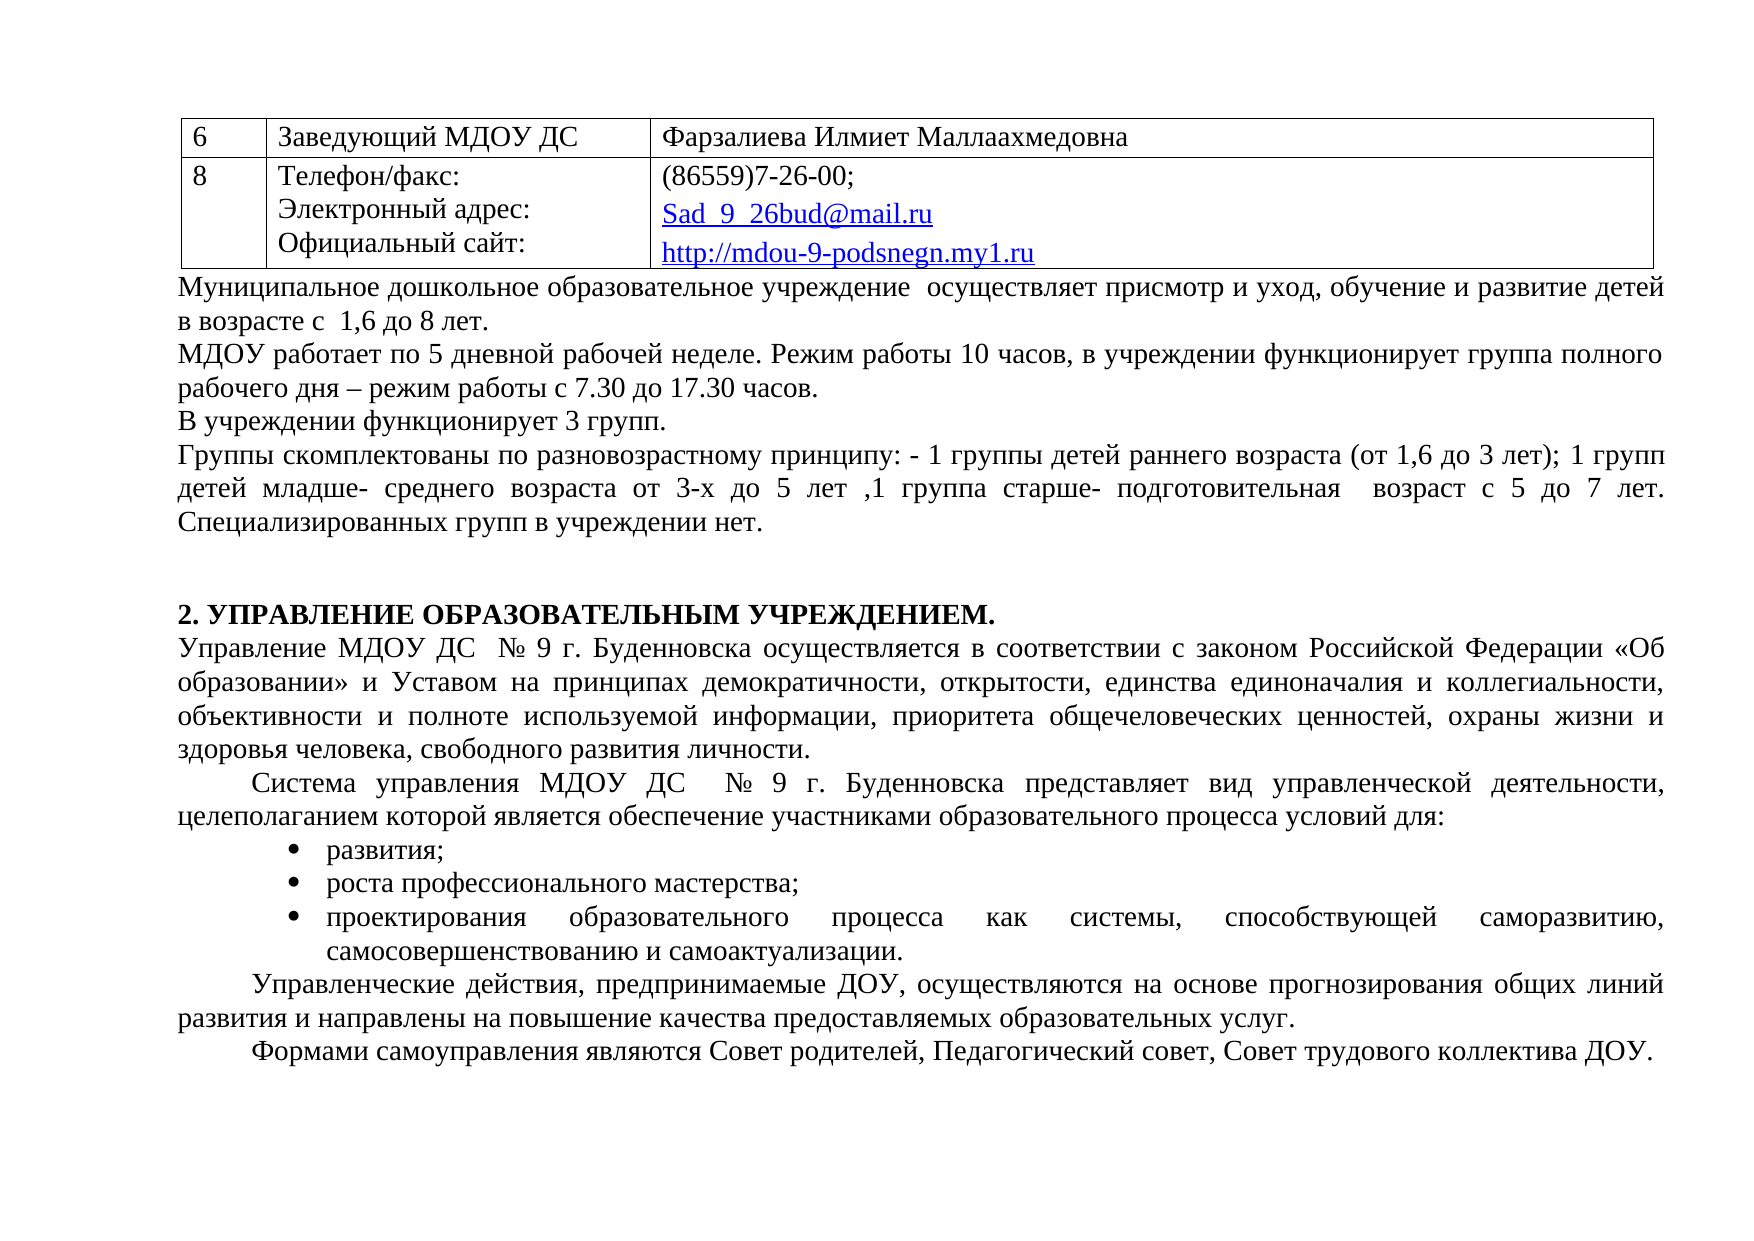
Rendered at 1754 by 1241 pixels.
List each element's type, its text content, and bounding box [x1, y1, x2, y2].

text Муниципальное дошкольное образовательное учреждение осуществляет присмотр и уход, обучение и развитие детей в возрасте с 1,6 до 8 лет. [177, 269, 1665, 336]
table_cell (86559)7-26-00; Sad_9_26bud@mail.ru http://mdou-9-podsnegn.my1.ru [651, 158, 1653, 268]
table_cell Заведующий МДОУ ДС [267, 119, 650, 157]
text Система управления МДОУ ДС № 9 г. Буденновска представляет вид управленческой деятельности, целеполаганием которой является обеспечение участниками образовательного процесса условий для: [177, 765, 1665, 832]
table_cell Телефон/факс: Электронный адрес: Официальный сайт: [267, 158, 650, 268]
list развития; [288, 832, 1665, 865]
table_cell 8 [182, 158, 266, 268]
table_cell Фарзалиева Илмиет Маллаахмедовна [651, 119, 1653, 157]
table_cell 6 [182, 119, 266, 157]
text Группы скомплектованы по разновозрастному принципу: - 1 группы детей раннего возраста (от 1,6 до 3 лет); 1 групп детей младше- среднего возраста от 3-х до 5 лет ,1 группа старше- подготовительная возраст с 5 до 7 лет. Специализированных групп в учреждении нет. [177, 437, 1665, 538]
text Управленческие действия, предпринимаемые ДОУ, осуществляются на основе прогнозирования общих линий развития и направлены на повышение качества предоставляемых образовательных услуг. [177, 966, 1665, 1033]
list проектирования образовательного процесса как системы, способствующей саморазвитию, самосовершенствованию и самоактуализации. [288, 899, 1665, 966]
text 2. УПРАВЛЕНИЕ ОБРАЗОВАТЕЛЬНЫМ УЧРЕЖДЕНИЕМ. [177, 597, 1665, 631]
text Управление МДОУ ДС № 9 г. Буденновска осуществляется в соответствии с законом Российской Федерации «Об образовании» и Уставом на принципах демократичности, открытости, единства единоначалия и коллегиальности, объективности и полноте используемой информации, приоритета общечеловеческих ценностей, охраны жизни и здоровья человека, свободного развития личности. [177, 631, 1665, 765]
text Формами самоуправления являются Совет родителей, Педагогический совет, Совет трудового коллектива ДОУ. [177, 1033, 1665, 1067]
list роста профессионального мастерства; [288, 865, 1665, 899]
text МДОУ работает по 5 дневной рабочей неделе. Режим работы 10 часов, в учреждении функционирует группа полного рабочего дня – режим работы с 7.30 до 17.30 часов. [177, 336, 1665, 403]
text В учреждении функционирует 3 групп. [177, 403, 1665, 437]
